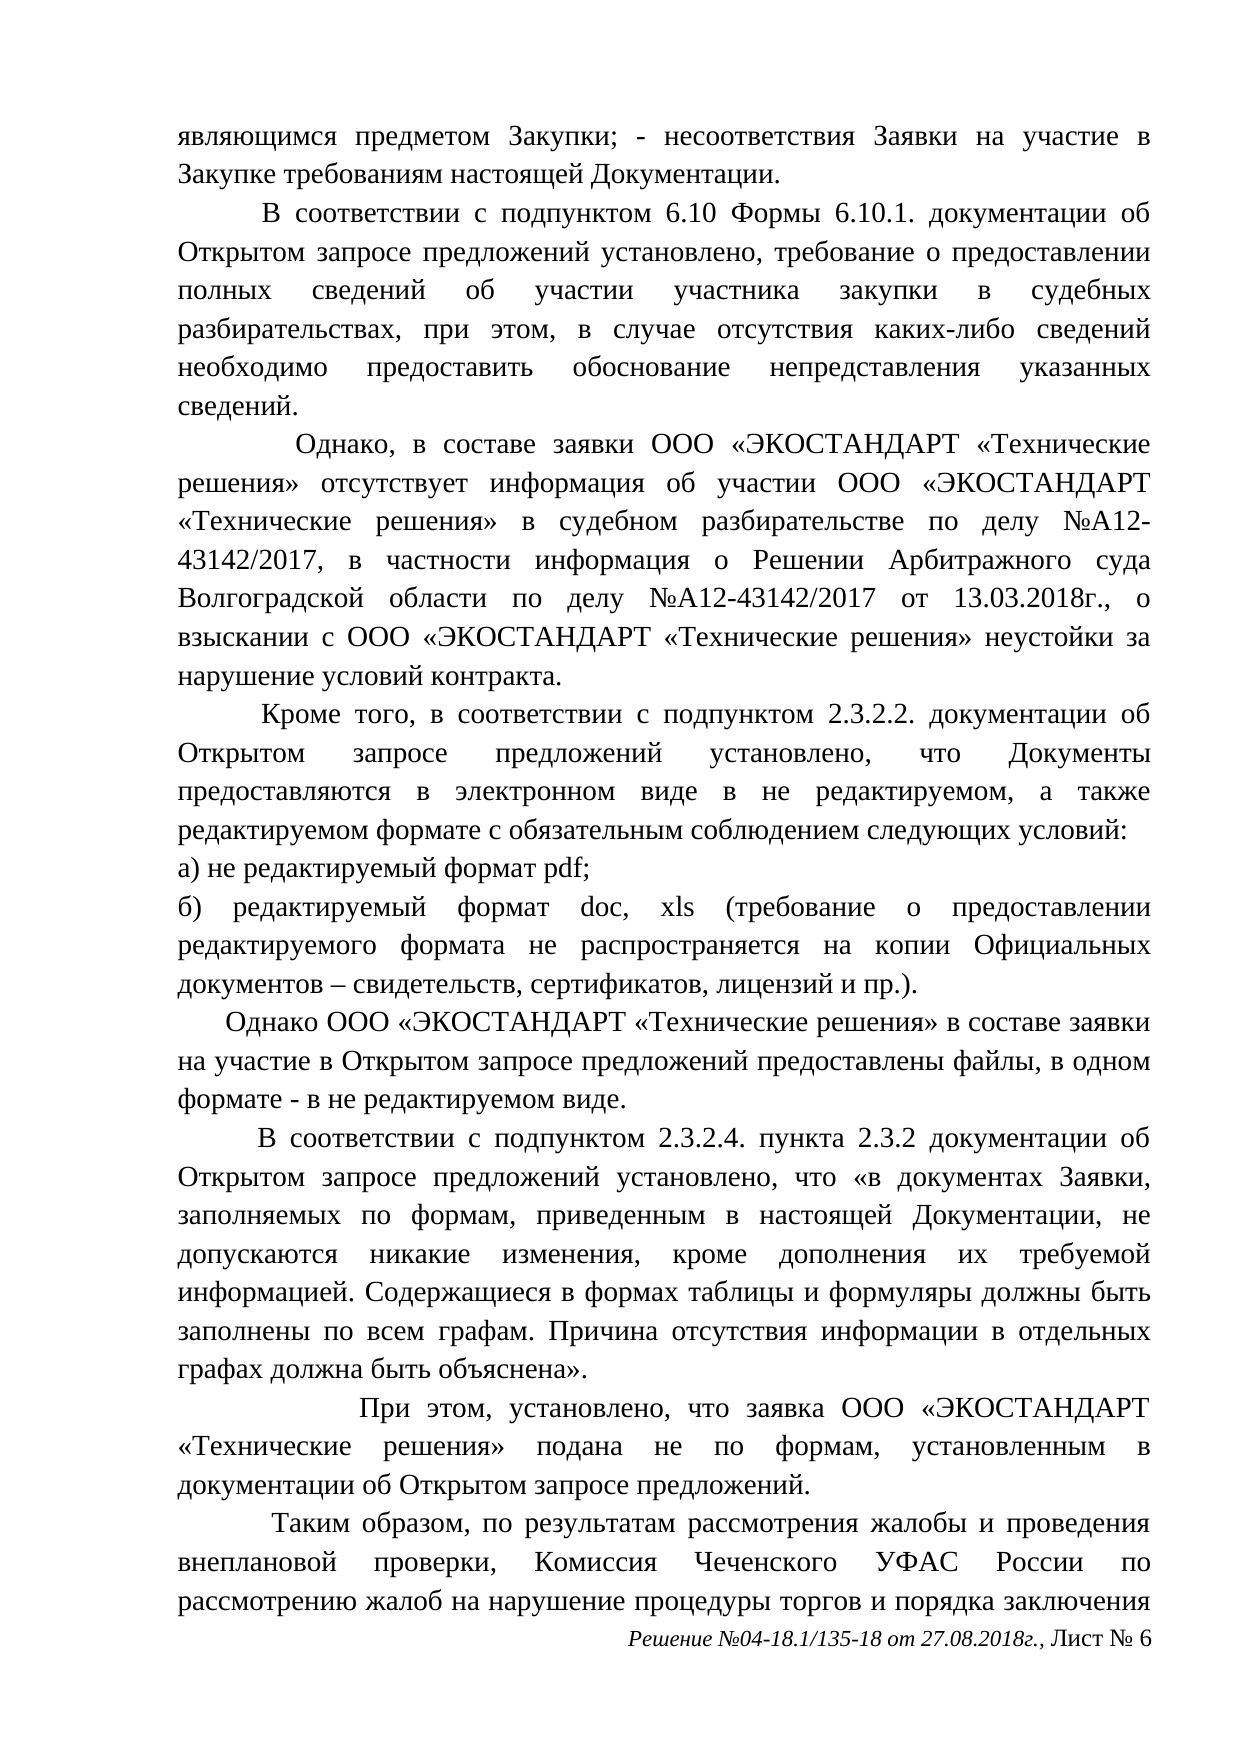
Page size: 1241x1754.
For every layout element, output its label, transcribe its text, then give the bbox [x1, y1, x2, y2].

text Однако, в составе заявки ООО «ЭКОСТАНДАРТ «Технические решения» отсутствует информация об участии ООО «ЭКОСТАНДАРТ «Технические решения» в судебном разбирательстве по делу №А12-43142/2017, в частности информация о Решении Арбитражного суда Волгоградской области по делу №А12-43142/2017 от 13.03.2018г., о взыскании с ООО «ЭКОСТАНДАРТ «Технические решения» неустойки за нарушение условий контракта. [177, 426, 1152, 691]
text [177, 1506, 1152, 1616]
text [177, 118, 1152, 190]
text В соответствии с подпунктом 2.3.2.4. пункта 2.3.2 документации об Открытом запросе предложений установлено, что «в документах Заявки, заполняемых по формам, приведенным в настоящей Документации, не допускаются никакие изменения, кроме дополнения их требуемой информацией. Содержащиеся в формах таблицы и формуляры должны быть заполнены по всем графам. Причина отсутствия информации в отдельных графах должна быть объяснена». [177, 1120, 1152, 1385]
text б) редактируемый формат doc, xls (требование о предоставлении редактируемого формата не распространяется на копии Официальных документов – свидетельств, сертификатов, лицензий и пр.). [177, 889, 1152, 999]
text В соответствии с подпунктом 6.10 Формы 6.10.1. документации об Открытом запросе предложений установлено, требование о предоставлении полных сведений об участии участника закупки в судебных разбирательствах, при этом, в случае отсутствия каких-либо сведений необходимо предоставить обоснование непредставления указанных сведений. [177, 195, 1152, 421]
text При этом, установлено, что заявка ООО «ЭКОСТАНДАРТ «Технические решения» подана не по формам, установленным в документации об Открытом запросе предложений. [177, 1390, 1152, 1501]
text Однако ООО «ЭКОСТАНДАРТ «Технические решения» в составе заявки на участие в Открытом запросе предложений предоставлены файлы, в одном формате - в не редактируемом виде. [177, 1004, 1152, 1115]
text Кроме того, в соответствии с подпунктом 2.3.2.2. документации об Открытом запросе предложений установлено, что Документы предоставляются в электронном виде в не редактируемом, а также редактируемом формате с обязательным соблюдением следующих условий: [177, 696, 1152, 845]
text а) не редактируемый формат pdf; [177, 850, 1152, 884]
